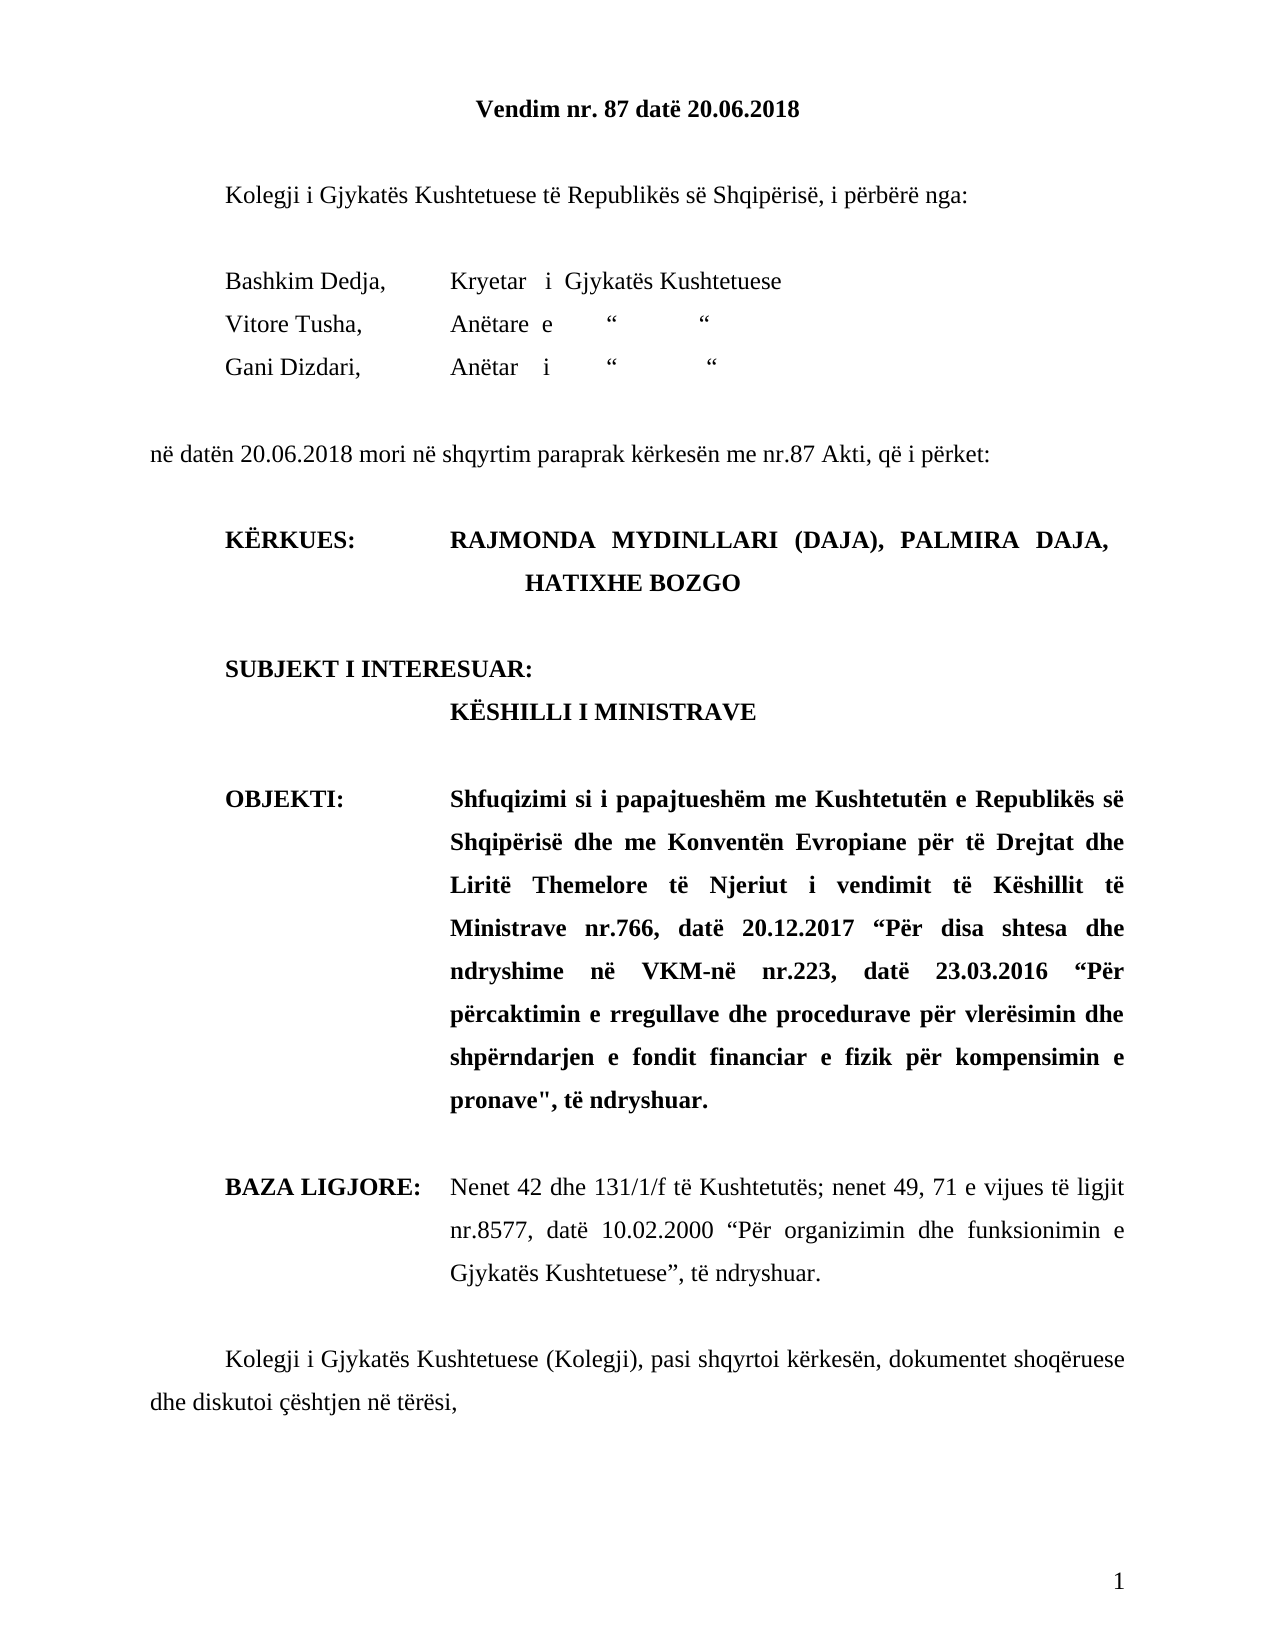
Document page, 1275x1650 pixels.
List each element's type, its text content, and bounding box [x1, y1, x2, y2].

text Kolegji i Gjykatës Kushtetuese (Kolegji), pasi shqyrtoi kërkesën, dokumentet shoqëruese dhe diskutoi çështjen në tërësi, [150, 1344, 1125, 1416]
text Kolegji i Gjykatës Kushtetuese të Republikës së Shqipërisë, i përbërë nga: [150, 180, 1125, 209]
text Gani Dizdari, Anëtar i “ “ [150, 352, 1125, 381]
text BAZA LIGJORE: Nenet 42 dhe 131/1/f të Kushtetutës; nenet 49, 71 e vijues të ligjit nr.8577, datë 10.02.2000 “Për organizimin dhe funksionimin e Gjykatës Kushtetuese”, të ndryshuar. [225, 1172, 1125, 1287]
text OBJEKTI: Shfuqizimi si i papajtueshëm me Kushtetutën e Republikës së Shqipërisë dhe me Konventën Evropiane për të Drejtat dhe Liritë Themelore të Njeriut i vendimit të Këshillit të Ministrave nr.766, datë 20.12.2017 “Për disa shtesa dhe ndryshime në VKM-në nr.223, datë 23.03.2016 “Për përcaktimin e rregullave dhe procedurave për vlerësimin dhe shpërndarjen e fondit financiar e fizik për kompensimin e pronave", të ndryshuar. [225, 784, 1125, 1114]
text Bashkim Dedja, Kryetar i Gjykatës Kushtetuese [150, 266, 1125, 295]
text SUBJEKT I INTERESUAR: [150, 654, 1125, 683]
text KËSHILLI I MINISTRAVE [375, 697, 1125, 726]
text në datën 20.06.2018 mori në shqyrtim paraprak kërkesën me nr.87 Akti, që i përket: [150, 439, 1125, 467]
text Vitore Tusha, Anëtare e “ “ [150, 309, 1125, 338]
text Vendim nr. 87 datë 20.06.2018 [150, 94, 1125, 122]
text KËRKUES: RAJMONDA MYDINLLARI (DAJA), PALMIRA DAJA, HATIXHE BOZGO [150, 525, 1125, 597]
